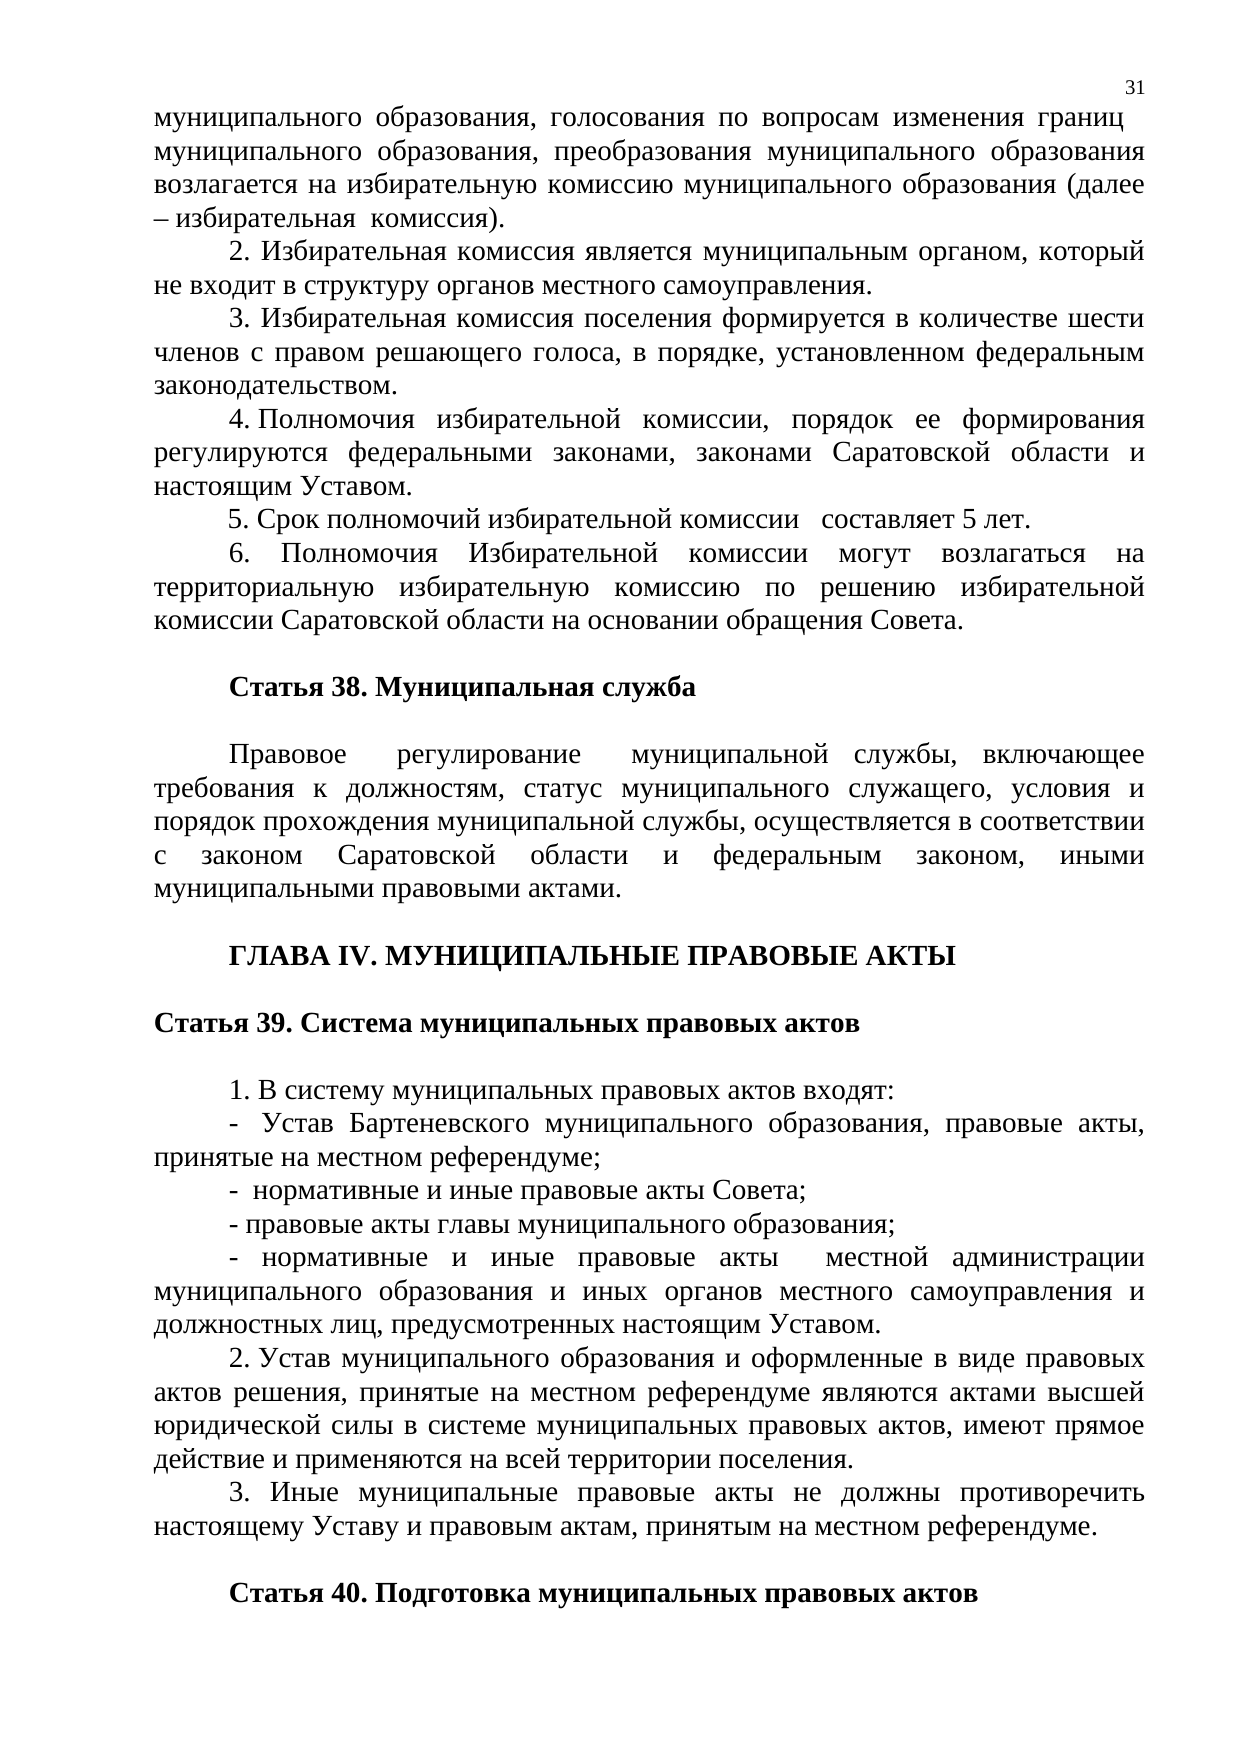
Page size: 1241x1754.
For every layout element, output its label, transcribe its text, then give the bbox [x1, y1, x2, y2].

text Статья 38. Муниципальная служба [153, 669, 1146, 703]
text Правовое регулирование муниципальной службы, включающее требования к должностям, статус муниципального служащего, условия и порядок прохождения муниципальной службы, осуществляется в соответствии с законом Саратовской области и федеральным законом, иными муниципальными правовыми актами. [153, 736, 1146, 904]
text 2. Устав муниципального образования и оформленные в виде правовых актов решения, принятые на местном референдуме являются актами высшей юридической силы в системе муниципальных правовых актов, имеют прямое действие и применяются на всей территории поселения. [153, 1340, 1146, 1474]
text ГЛАВА IV. МУНИЦИПАЛЬНЫЕ ПРАВОВЫЕ АКТЫ [153, 938, 1146, 971]
text 3. Иные муниципальные правовые акты не должны противоречить настоящему Уставу и правовым актам, принятым на местном референдуме. [153, 1474, 1146, 1541]
text 1. В систему муниципальных правовых актов входят: [153, 1072, 1146, 1105]
text 5. Срок полномочий избирательной комиссии составляет 5 лет. [153, 502, 1146, 535]
text 4. Полномочия избирательной комиссии, порядок ее формирования регулируются федеральными законами, законами Саратовской области и настоящим Уставом. [153, 401, 1146, 502]
text - правовые акты главы муниципального образования; [153, 1206, 1146, 1239]
text 3. Избирательная комиссия поселения формируется в количестве шести членов с правом решающего голоса, в порядке, установленном федеральным законодательством. [153, 300, 1146, 401]
text - нормативные и иные правовые акты Совета; [153, 1172, 1146, 1206]
text 2. Избирательная комиссия является муниципальным органом, который не входит в структуру органов местного самоуправления. [153, 233, 1146, 300]
text - нормативные и иные правовые акты местной администрации муниципального образования и иных органов местного самоуправления и должностных лиц, предусмотренных настоящим Уставом. [153, 1239, 1146, 1340]
text Статья 40. Подготовка муниципальных правовых актов [153, 1575, 1146, 1608]
text Статья 39. Система муниципальных правовых актов [153, 1005, 1146, 1038]
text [153, 99, 1146, 233]
text - Устав Бартеневского муниципального образования, правовые акты, принятые на местном референдуме; [153, 1105, 1146, 1172]
text 6. Полномочия Избирательной комиссии могут возлагаться на территориальную избирательную комиссию по решению избирательной комиссии Саратовской области на основании обращения Совета. [153, 535, 1146, 636]
